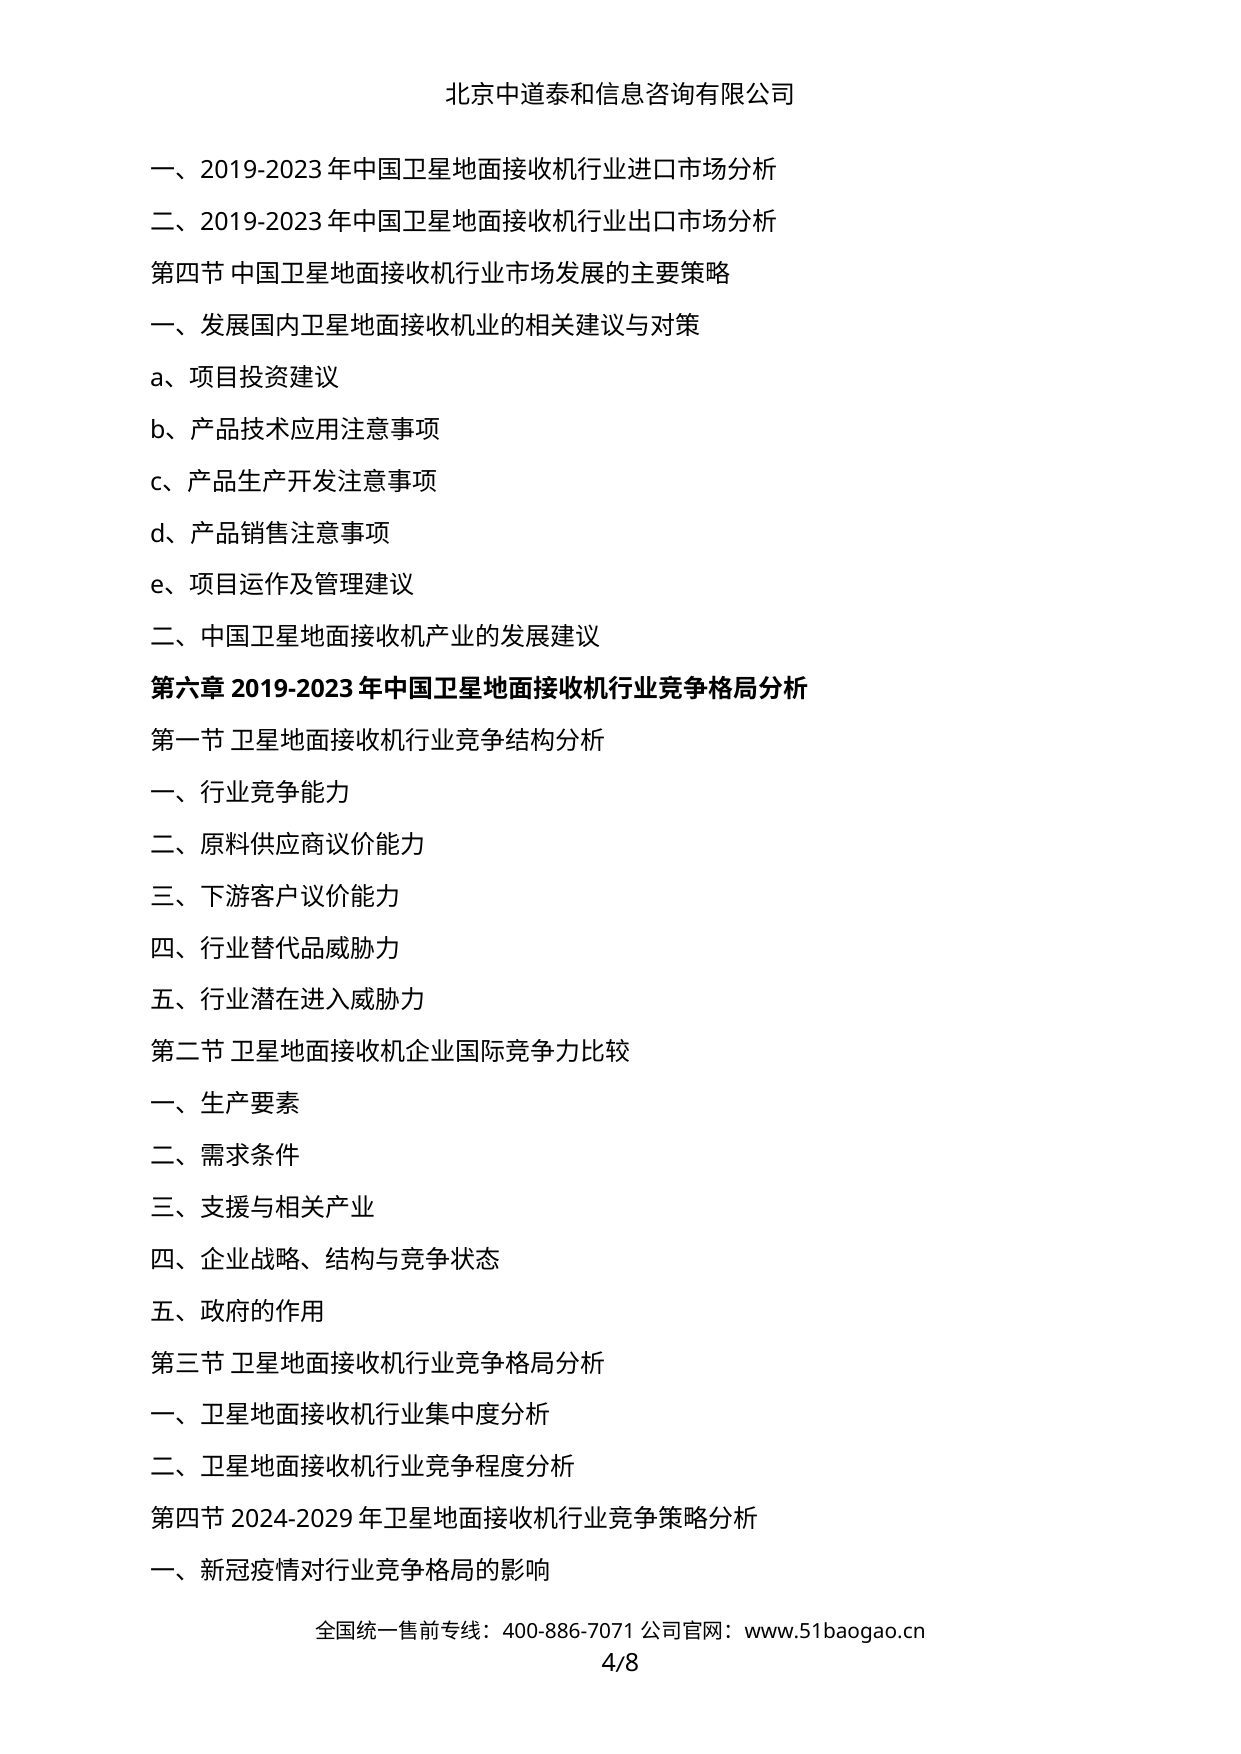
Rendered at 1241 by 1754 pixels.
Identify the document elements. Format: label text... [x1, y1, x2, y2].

text 第四节 中国卫星地面接收机行业市场发展的主要策略 [150, 254, 1090, 290]
text 第二节 卫星地面接收机企业国际竞争力比较 [150, 1032, 1090, 1068]
text 一、行业竞争能力 [150, 772, 1090, 809]
text 二、2019-2023年中国卫星地面接收机行业出口市场分析 [150, 202, 1090, 238]
text 三、下游客户议价能力 [150, 876, 1090, 912]
text 第一节 卫星地面接收机行业竞争结构分析 [150, 721, 1090, 757]
text 一、发展国内卫星地面接收机业的相关建议与对策 [150, 306, 1090, 342]
text e、项目运作及管理建议 [150, 565, 1090, 601]
text b、产品技术应用注意事项 [150, 409, 1090, 446]
text 三、支援与相关产业 [150, 1187, 1090, 1224]
text a、项目投资建议 [150, 357, 1090, 394]
text 二、需求条件 [150, 1136, 1090, 1172]
text 五、行业潜在进入威胁力 [150, 980, 1090, 1016]
text c、产品生产开发注意事项 [150, 461, 1090, 497]
text 二、中国卫星地面接收机产业的发展建议 [150, 617, 1090, 653]
text 第三节 卫星地面接收机行业竞争格局分析 [150, 1343, 1090, 1379]
text d、产品销售注意事项 [150, 513, 1090, 549]
text 四、企业战略、结构与竞争状态 [150, 1239, 1090, 1276]
text 四、行业替代品威胁力 [150, 928, 1090, 964]
text 第四节 2024-2029年卫星地面接收机行业竞争策略分析 [150, 1499, 1090, 1535]
text 一、2019-2023年中国卫星地面接收机行业进口市场分析 [150, 150, 1090, 186]
text 二、卫星地面接收机行业竞争程度分析 [150, 1447, 1090, 1483]
text 五、政府的作用 [150, 1291, 1090, 1327]
text 一、生产要素 [150, 1084, 1090, 1120]
text 一、新冠疫情对行业竞争格局的影响 [150, 1551, 1090, 1587]
text 二、原料供应商议价能力 [150, 824, 1090, 861]
text 第六章 2019-2023年中国卫星地面接收机行业竞争格局分析 [150, 669, 1090, 705]
text 一、卫星地面接收机行业集中度分析 [150, 1395, 1090, 1431]
